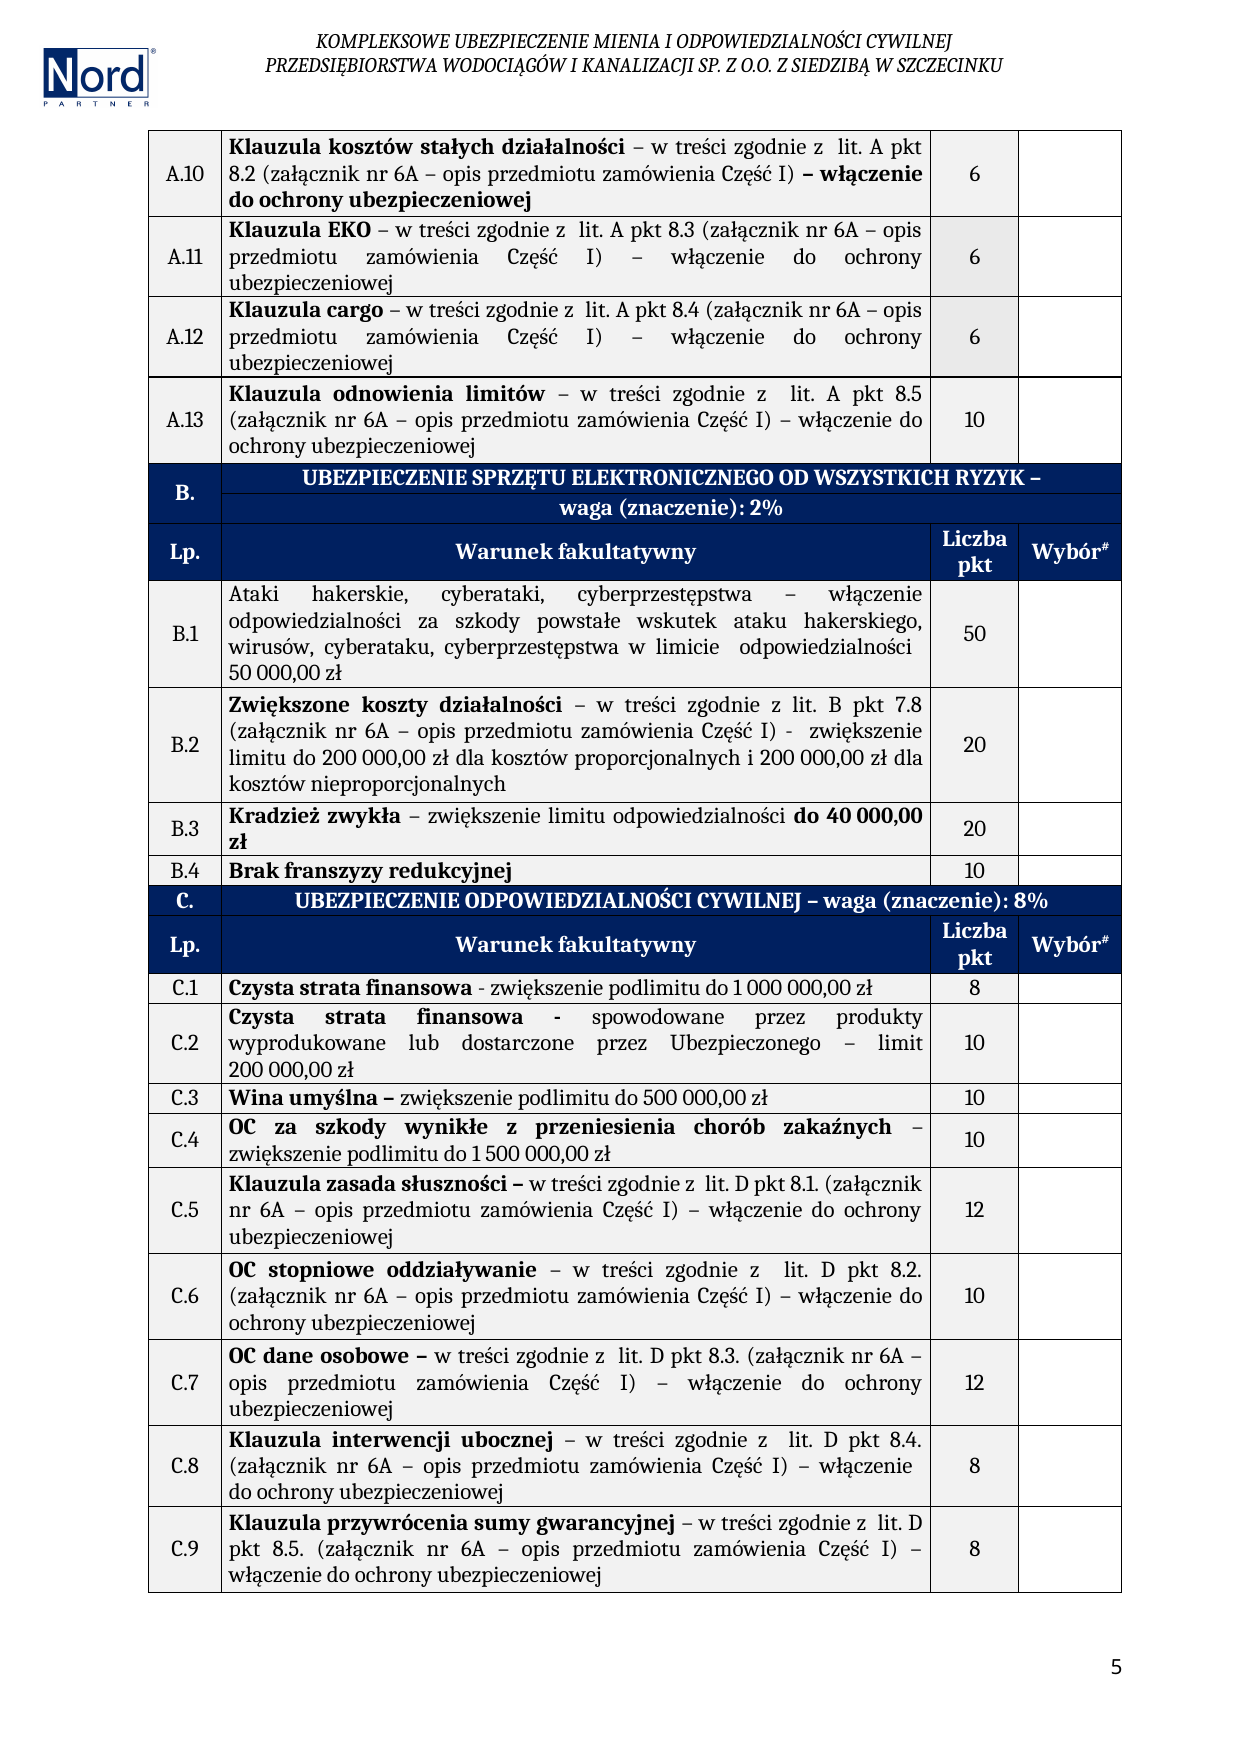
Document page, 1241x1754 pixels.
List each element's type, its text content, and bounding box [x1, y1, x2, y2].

table_cell C.2 [149, 1004, 221, 1083]
table_cell [1019, 803, 1121, 855]
table_cell [1019, 1507, 1121, 1592]
table_cell 10 [931, 378, 1018, 463]
table_cell [1019, 217, 1121, 296]
table_cell 6 [931, 217, 1018, 296]
table_cell Klauzula kosztów stałych działalności – w treści zgodnie z lit. A pkt 8.2 (załącznik nr 6A – opis przedmiotu zamówienia Część I) – włączenie do ochrony ubezpieczeniowej [222, 131, 930, 216]
table_cell Klauzula zasada słuszności – w treści zgodnie z lit. D pkt 8.1. (załącznik nr 6A – opis przedmiotu zamówienia Część I) – włączenie do ochrony ubezpieczeniowej [222, 1168, 930, 1253]
table_cell OC za szkody wynikłe z przeniesienia chorób zakaźnych – zwiększenie podlimitu do 1 500 000,00 zł [222, 1114, 930, 1167]
table_cell [1019, 688, 1121, 802]
table_cell Wybór# [1019, 916, 1121, 973]
table_cell 20 [931, 803, 1018, 855]
table_cell Wybór# [1019, 524, 1121, 580]
table_cell Czysta strata finansowa - spowodowane przez produkty wyprodukowane lub dostarczone przez Ubezpieczonego – limit 200 000,00 zł [222, 1004, 930, 1083]
table_cell C.8 [149, 1426, 221, 1506]
table_cell 12 [931, 1168, 1018, 1253]
table_cell [1019, 1254, 1121, 1339]
table_cell 8 [931, 1426, 1018, 1506]
table_cell A.11 [149, 217, 221, 296]
table_cell 10 [931, 1114, 1018, 1167]
table_cell OC dane osobowe – w treści zgodnie z lit. D pkt 8.3. (załącznik nr 6A – opis przedmiotu zamówienia Część I) – włączenie do ochrony ubezpieczeniowej [222, 1340, 930, 1425]
table_cell UBEZPIECZENIE SPRZĘTU ELEKTRONICZNEGO OD WSZYSTKICH RYZYK – [222, 464, 1121, 493]
table_cell Klauzula przywrócenia sumy gwarancyjnej – w treści zgodnie z lit. D pkt 8.5. (załącznik nr 6A – opis przedmiotu zamówienia Część I) – włączenie do ochrony ubezpieczeniowej [222, 1507, 930, 1592]
table_cell B.2 [149, 688, 221, 802]
table_cell Wina umyślna – zwiększenie podlimitu do 500 000,00 zł [222, 1084, 930, 1113]
table_cell 6 [931, 297, 1018, 376]
table_cell [1019, 1114, 1121, 1167]
table_cell OC stopniowe oddziaływanie – w treści zgodnie z lit. D pkt 8.2. (załącznik nr 6A – opis przedmiotu zamówienia Część I) – włączenie do ochrony ubezpieczeniowej [222, 1254, 930, 1339]
table_cell [1019, 1004, 1121, 1083]
table_cell Warunek fakultatywny [222, 524, 930, 580]
table_cell 6 [931, 131, 1018, 216]
table_cell 8 [931, 974, 1018, 1003]
table_cell 10 [931, 1004, 1018, 1083]
table_cell Liczba pkt [931, 916, 1018, 973]
table_cell [1019, 131, 1121, 216]
table_cell Lp. [149, 524, 221, 580]
table_cell [1019, 1426, 1121, 1506]
table_cell C.6 [149, 1254, 221, 1339]
table_cell Liczba pkt [931, 524, 1018, 580]
table_cell Zwiększone koszty działalności – w treści zgodnie z lit. B pkt 7.8 (załącznik nr 6A – opis przedmiotu zamówienia Część I) - zwiększenie limitu do 200 000,00 zł dla kosztów proporcjonalnych i 200 000,00 zł dla kosztów nieproporcjonalnych [222, 688, 930, 802]
table_cell Brak franszyzy redukcyjnej [222, 856, 930, 885]
table_cell Czysta strata finansowa - zwiększenie podlimitu do 1 000 000,00 zł [222, 974, 930, 1003]
table_cell [1019, 581, 1121, 687]
table_cell Klauzula cargo – w treści zgodnie z lit. A pkt 8.4 (załącznik nr 6A – opis przedmiotu zamówienia Część I) – włączenie do ochrony ubezpieczeniowej [222, 297, 930, 376]
table_cell UBEZPIECZENIE ODPOWIEDZIALNOŚCI CYWILNEJ – waga (znaczenie): 8% [222, 886, 1121, 915]
table_cell C.1 [149, 974, 221, 1003]
table_cell C.7 [149, 1340, 221, 1425]
table_cell [1019, 1084, 1121, 1113]
table_cell B.4 [149, 856, 221, 885]
table_cell 10 [931, 1084, 1018, 1113]
table_cell Warunek fakultatywny [222, 916, 930, 973]
table_cell [1019, 1168, 1121, 1253]
table_cell Klauzula EKO – w treści zgodnie z lit. A pkt 8.3 (załącznik nr 6A – opis przedmiotu zamówienia Część I) – włączenie do ochrony ubezpieczeniowej [222, 217, 930, 296]
table_cell A.12 [149, 297, 221, 376]
table_cell [1019, 856, 1121, 885]
table_cell [1019, 974, 1121, 1003]
table_cell Ataki hakerskie, cyberataki, cyberprzestępstwa – włączenie odpowiedzialności za szkody powstałe wskutek ataku hakerskiego, wirusów, cyberataku, cyberprzestępstwa w limicie odpowiedzialności 50 000,00 zł [222, 581, 930, 687]
table_cell 10 [931, 1254, 1018, 1339]
table_cell [1019, 378, 1121, 463]
table_cell C.3 [149, 1084, 221, 1113]
table_cell Klauzula interwencji ubocznej – w treści zgodnie z lit. D pkt 8.4. (załącznik nr 6A – opis przedmiotu zamówienia Część I) – włączenie do ochrony ubezpieczeniowej [222, 1426, 930, 1506]
table_cell Klauzula odnowienia limitów – w treści zgodnie z lit. A pkt 8.5 (załącznik nr 6A – opis przedmiotu zamówienia Część I) – włączenie do ochrony ubezpieczeniowej [222, 378, 930, 463]
table_cell 8 [931, 1507, 1018, 1592]
table_cell 12 [931, 1340, 1018, 1425]
table_cell A.13 [149, 378, 221, 463]
table_cell C.9 [149, 1507, 221, 1592]
table_cell C. [149, 886, 221, 915]
table_cell C.5 [149, 1168, 221, 1253]
table_cell 10 [931, 856, 1018, 885]
table_cell waga (znaczenie): 2% [222, 494, 1121, 523]
table_cell Kradzież zwykła – zwiększenie limitu odpowiedzialności do 40 000,00 zł [222, 803, 930, 855]
table_cell 50 [931, 581, 1018, 687]
table_cell 20 [931, 688, 1018, 802]
table_cell Lp. [149, 916, 221, 973]
table_cell B.1 [149, 581, 221, 687]
table_cell C.4 [149, 1114, 221, 1167]
table_cell A.10 [149, 131, 221, 216]
table_cell B. [149, 464, 221, 523]
picture [38, 45, 159, 108]
table_cell [1019, 297, 1121, 376]
table_cell [1019, 1340, 1121, 1425]
table_cell B.3 [149, 803, 221, 855]
